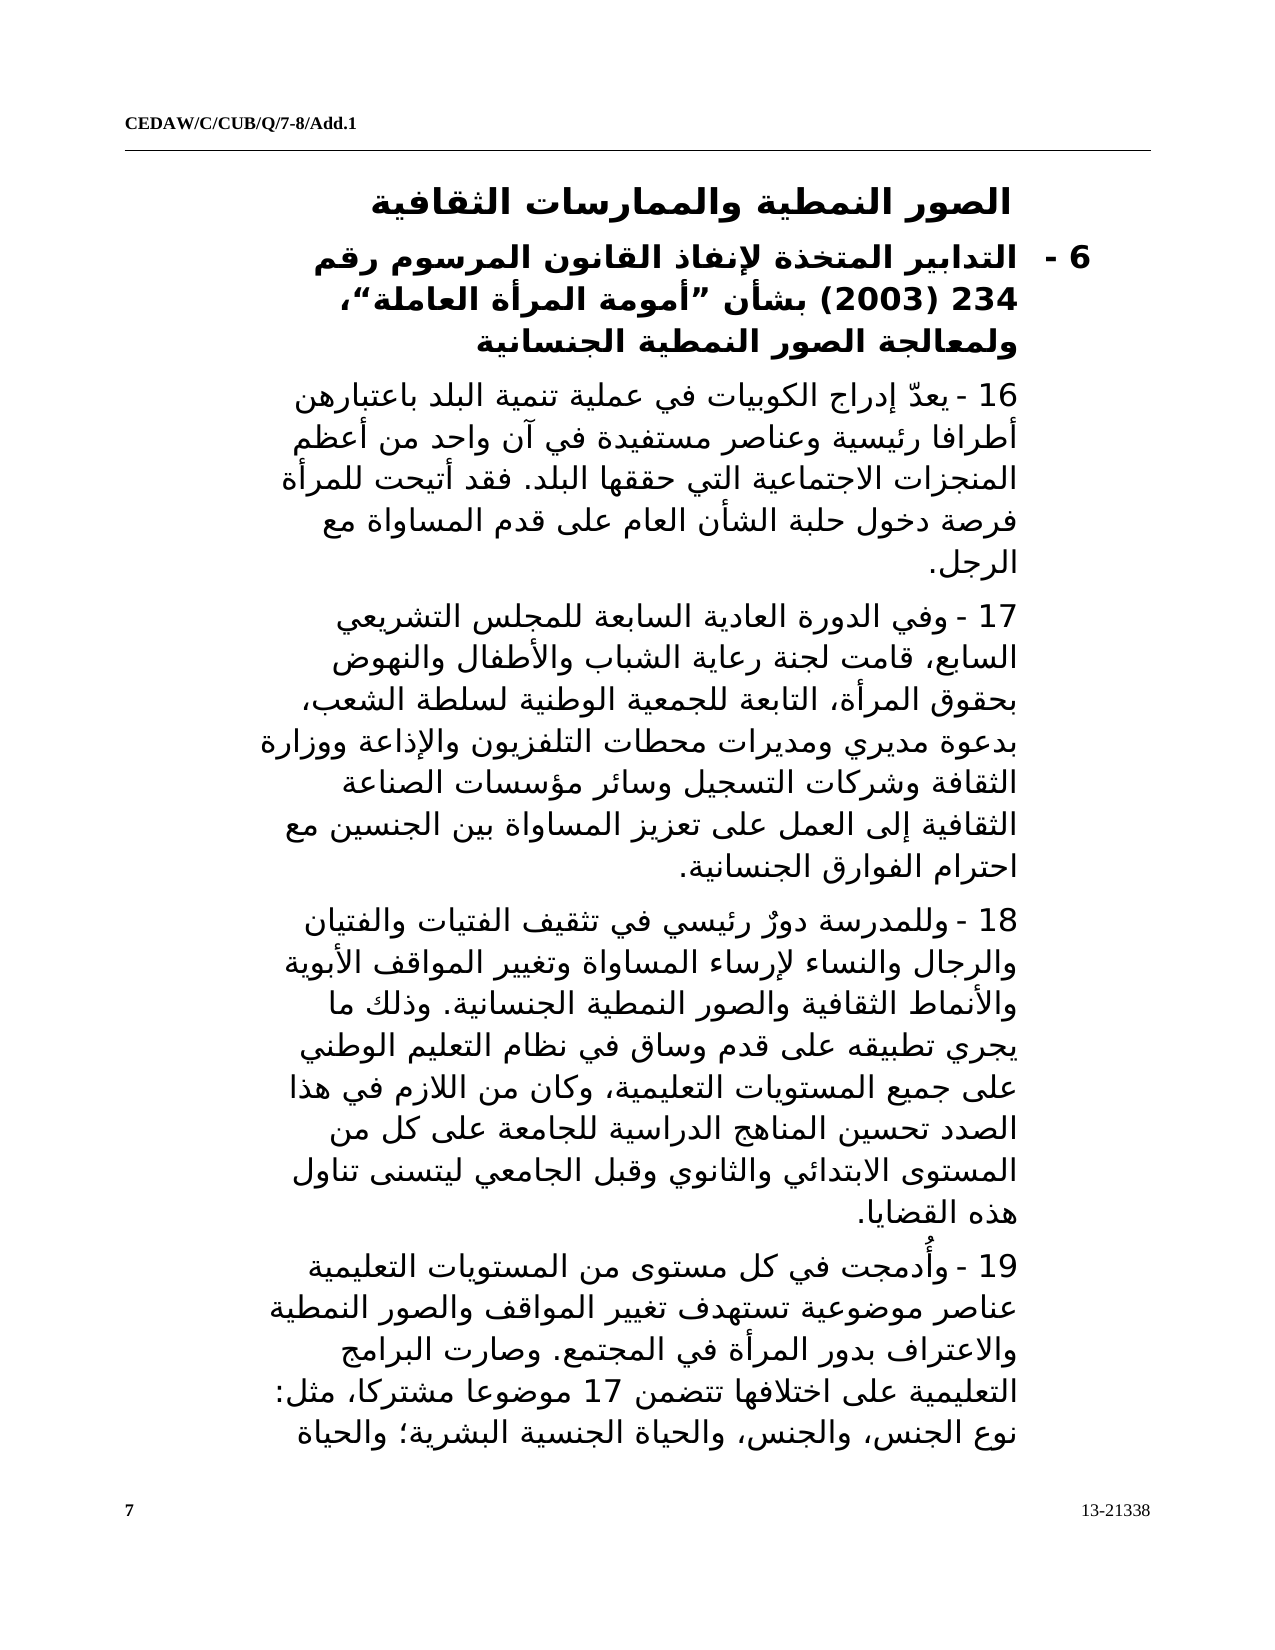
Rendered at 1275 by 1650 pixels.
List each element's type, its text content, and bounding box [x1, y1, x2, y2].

text 18 - وللمدرسة دورٌ رئيسي في تثقيف الفتيات والفتيان والرجال والنساء لإرساء المساواة وتغيير المواقف الأبوية والأنماط الثقافية والصور النمطية الجنسانية. وذلك ما يجري تطبيقه على قدم وساق في نظام التعليم الوطني على جميع المستويات التعليمية، وكان من اللازم في هذا الصدد تحسين المناهج الدراسية للجامعة على كل من المستوى الابتدائي والثانوي وقبل الجامعي ليتسنى تناول هذه القضايا. [256, 898, 1018, 1231]
text الصور النمطية والممارسات الثقافية [124, 181, 1151, 223]
text 16 - يعدّ إدراج الكوبيات في عملية تنمية البلد باعتبارهن أطرافا رئيسية وعناصر مستفيدة في آن واحد من أعظم المنجزات الاجتماعية التي حققها البلد. فقد أتيحت للمرأة فرصة دخول حلبة الشأن العام على قدم المساواة مع الرجل. [256, 373, 1018, 581]
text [256, 1244, 1018, 1452]
text 17 - وفي الدورة العادية السابعة للمجلس التشريعي السابع، قامت لجنة رعاية الشباب والأطفال والنهوض بحقوق المرأة، التابعة للجمعية الوطنية لسلطة الشعب، بدعوة مديري ومديرات محطات التلفزيون والإذاعة ووزارة الثقافة وشركات التسجيل وسائر مؤسسات الصناعة الثقافية إلى العمل على تعزيز المساواة بين الجنسين مع احترام الفوارق الجنسانية. [256, 594, 1018, 886]
text 6 - التدابير المتخذة لإنفاذ القانون المرسوم رقم 234 (2003) بشأن ”أمومة المرأة العاملة“، ولمعالجة الصور النمطية الجنسانية [256, 236, 1151, 361]
